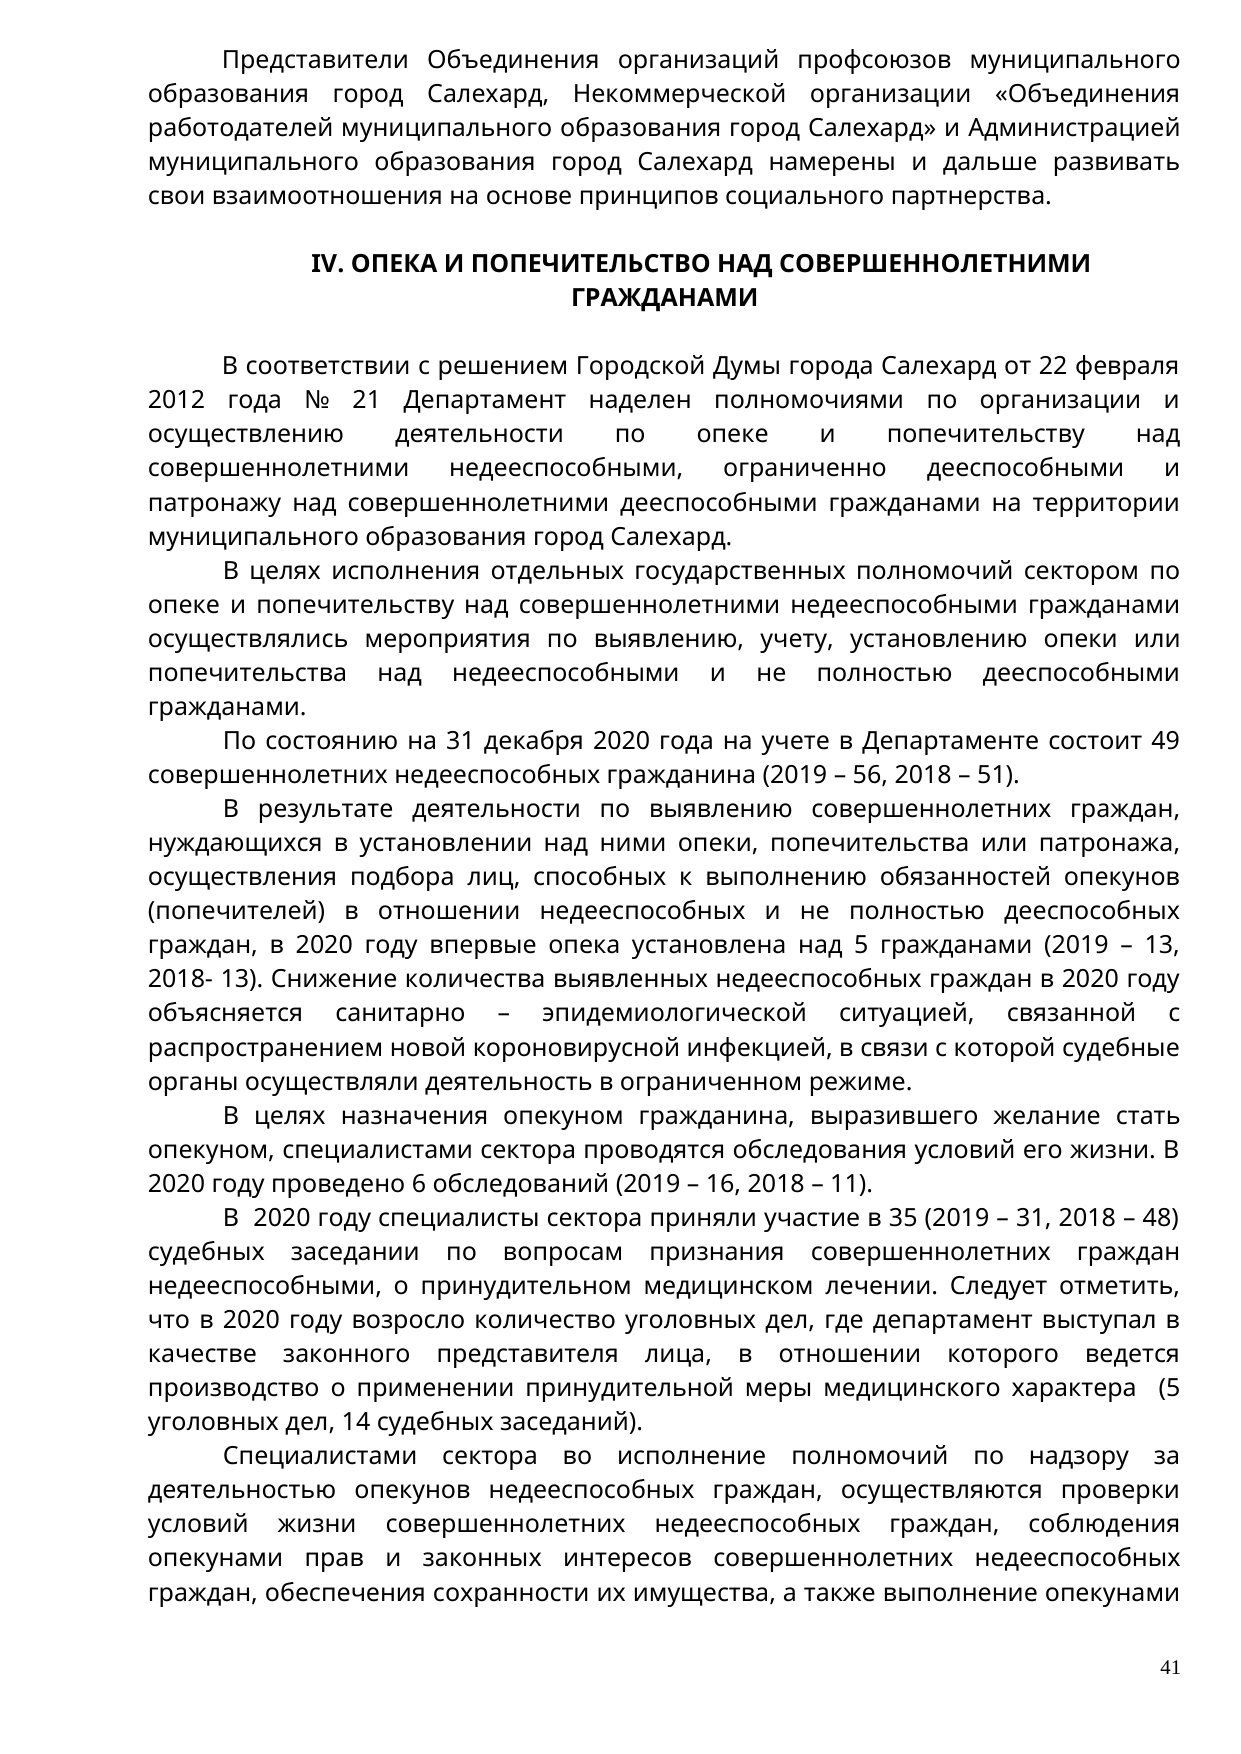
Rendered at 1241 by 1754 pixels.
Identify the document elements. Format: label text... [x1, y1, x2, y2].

text В целях исполнения отдельных государственных полномочий сектором по опеке и попечительству над совершеннолетними недееспособными гражданами осуществлялись мероприятия по выявлению, учету, установлению опеки или попечительства над недееспособными и не полностью дееспособными гражданами. [148, 552, 1181, 723]
text В 2020 году специалисты сектора приняли участие в 35 (2019 – 31, 2018 – 48) судебных заседании по вопросам признания совершеннолетних граждан недееспособными, о принудительном медицинском лечении. Следует отметить, что в 2020 году возросло количество уголовных дел, где департамент выступал в качестве законного представителя лица, в отношении которого ведется производство о применении принудительной меры медицинского характера (5 уголовных дел, 14 судебных заседаний). [148, 1199, 1181, 1438]
text Представители Объединения организаций профсоюзов муниципального образования город Салехард, Некоммерческой организации «Объединения работодателей муниципального образования город Салехард» и Администрацией муниципального образования город Салехард намерены и дальше развивать свои взаимоотношения на основе принципов социального партнерства. [148, 41, 1181, 212]
text В результате деятельности по выявлению совершеннолетних граждан, нуждающихся в установлении над ними опеки, попечительства или патронажа, осуществления подбора лиц, способных к выполнению обязанностей опекунов (попечителей) в отношении недееспособных и не полностью дееспособных граждан, в 2020 году впервые опека установлена над 5 гражданами (2019 – 13, 2018- 13). Снижение количества выявленных недееспособных граждан в 2020 году объясняется санитарно – эпидемиологической ситуацией, связанной с распространением новой короновирусной инфекцией, в связи с которой судебные органы осуществляли деятельность в ограниченном режиме. [148, 791, 1181, 1097]
text IV. ОПЕКА И ПОПЕЧИТЕЛЬСТВО НАД СОВЕРШЕННОЛЕТНИМИ ГРАЖДАНАМИ [148, 246, 1181, 314]
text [148, 1438, 1181, 1608]
text В соответствии с решением Городской Думы города Салехард от 22 февраля 2012 года № 21 Департамент наделен полномочиями по организации и осуществлению деятельности по опеке и попечительству над совершеннолетними недееспособными, ограниченно дееспособными и патронажу над совершеннолетними дееспособными гражданами на территории муниципального образования город Салехард. [148, 348, 1181, 552]
text В целях назначения опекуном гражданина, выразившего желание стать опекуном, специалистами сектора проводятся обследования условий его жизни. В 2020 году проведено 6 обследований (2019 – 16, 2018 – 11). [148, 1097, 1181, 1199]
text По состоянию на 31 декабря 2020 года на учете в Департаменте состоит 49 совершеннолетних недееспособных гражданина (2019 – 56, 2018 – 51). [148, 723, 1181, 791]
